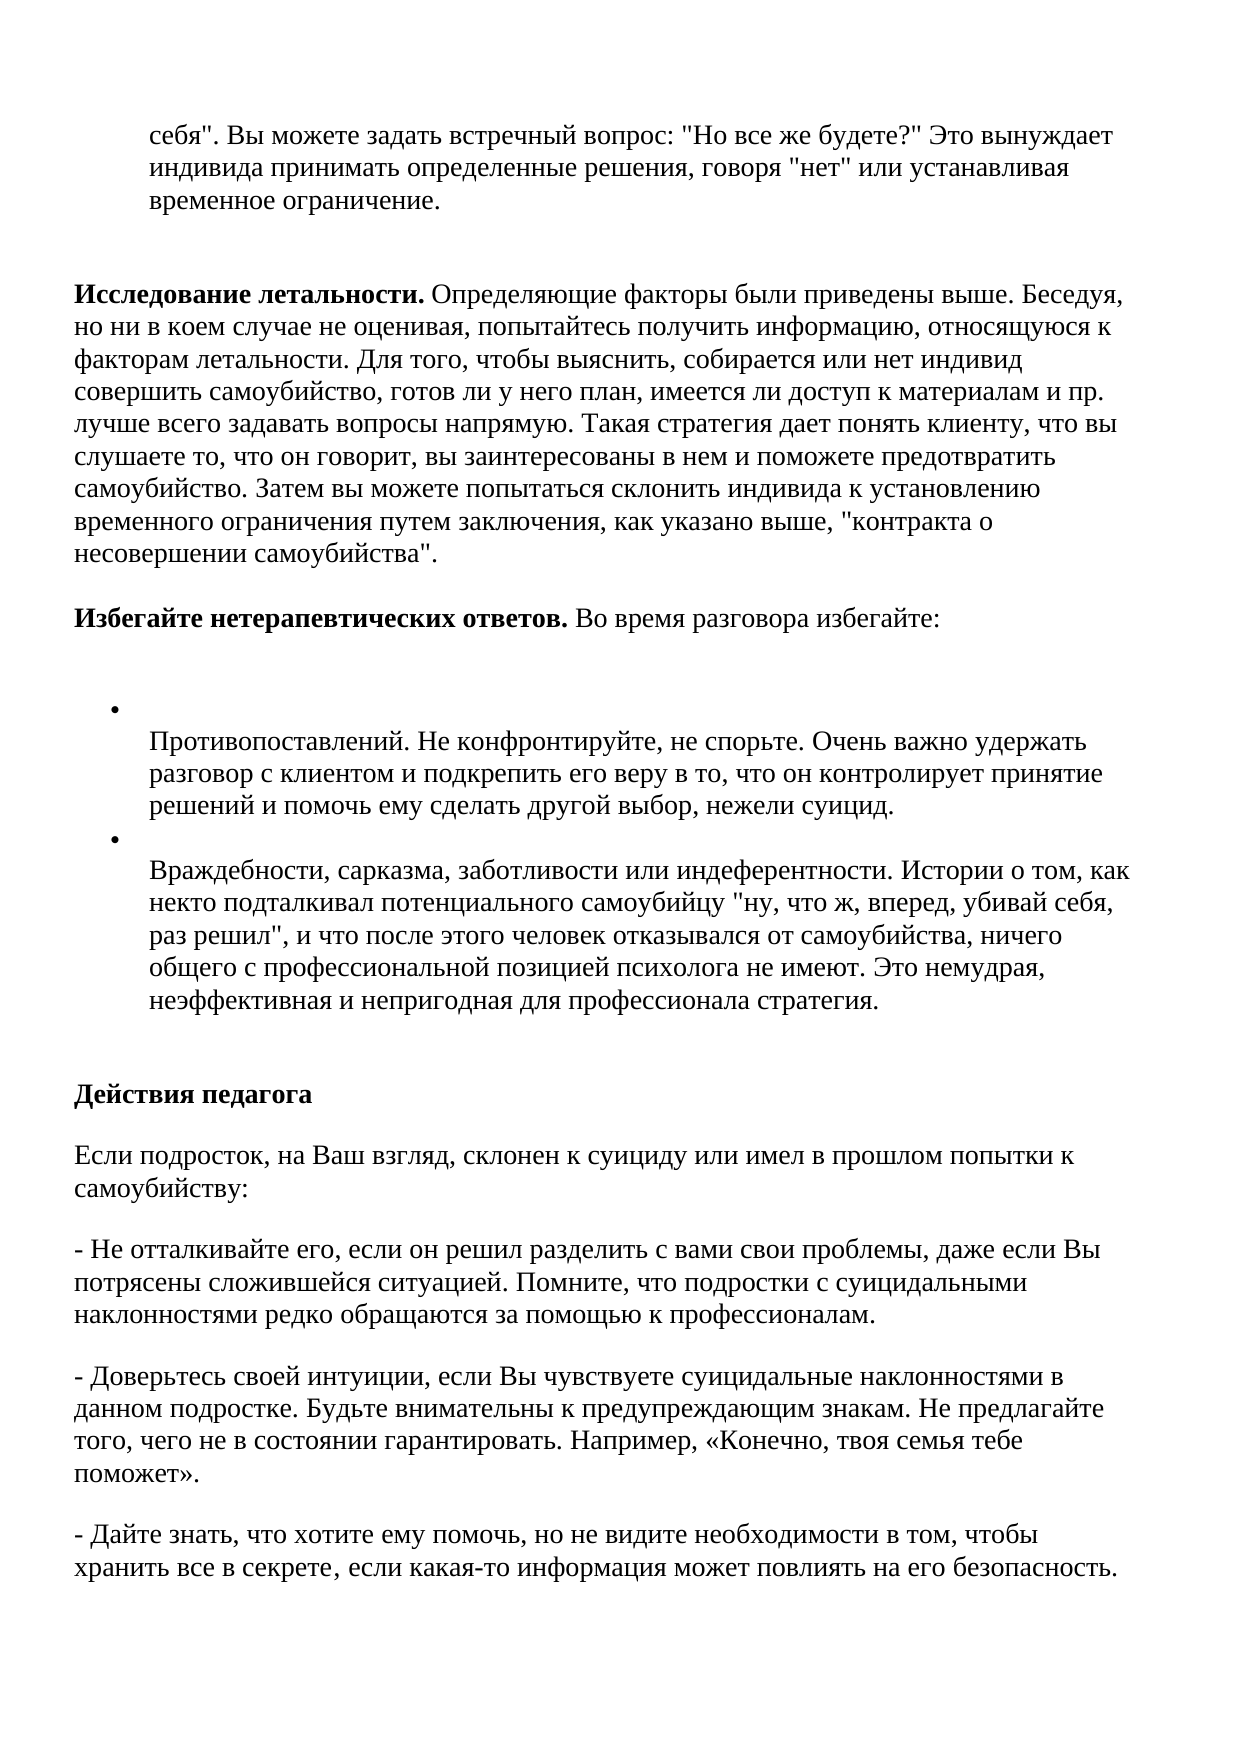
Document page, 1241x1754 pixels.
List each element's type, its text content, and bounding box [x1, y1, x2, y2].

text - Дайте знать, что хотите ему помочь, но не видите необходимости в том, чтобы хранить все в секрете‚ если какая-то информация может повлиять на его безопасность. [74, 1517, 1137, 1582]
text Исследование летальности. Определяющие факторы были приведены выше. Беседуя, но ни в коем случае не оценивая, попытайтесь получить информацию, относящуюся к факторам летальности. Для того, чтобы выяснить, собирается или нет индивид совершить самоубийство, готов ли у него план, имеется ли доступ к материалам и пр. лучше всего задавать вопросы напрямую. Такая стратегия дает понять клиенту, что вы слушаете то, что он говорит, вы заинтересованы в нем и поможете предотвратить самоубийство. Затем вы можете попытаться склонить индивида к установлению временного ограничения путем заключения, как указано выше, "контракта о несовершении самоубийства". Избегайте нетерапевтических ответов. Во время разговора избегайте: [74, 244, 1137, 662]
list Враждебности, сарказма, заботливости или индеферентности. Истории о том, как некто подталкивал потенциального самоубийцу "ну, что ж, вперед, убивай себя, раз решил", и что после этого человек отказывался от самоубийства, ничего общего с профессиональной позицией психолога не имеют. Это немудрая, неэффективная и непригодная для профессионала стратегия. [111, 821, 1137, 1015]
list Противопоставлений. Не конфронтируйте, не спорьте. Очень важно удержать разговор с клиентом и подкрепить его веру в то, что он контролирует принятие решений и помочь ему сделать другой выбор, нежели суицид. [111, 691, 1137, 821]
text - Не отталкивайте его, если он решил разделить с вами свои проблемы, даже если Вы потрясены сложившейся ситуацией. Помните, что подростки с суицидальными наклонностями редко обращаются за помощью к профессионалам. [74, 1232, 1137, 1329]
text Действия педагога [74, 1044, 1137, 1109]
text - Доверьтесь своей интуиции, если Вы чувствуете суицидальные наклонностями в данном подростке. Будьте внимательны к предупреждающим знакам. Не предлагайте того, чего не в состоянии гарантировать. Например, «Конечно, твоя семья тебе поможет». [74, 1358, 1137, 1488]
text Если подросток, на Ваш взгляд, склонен к суициду или имел в прошлом попытки к самоубийству: [74, 1138, 1137, 1203]
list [111, 118, 1137, 215]
